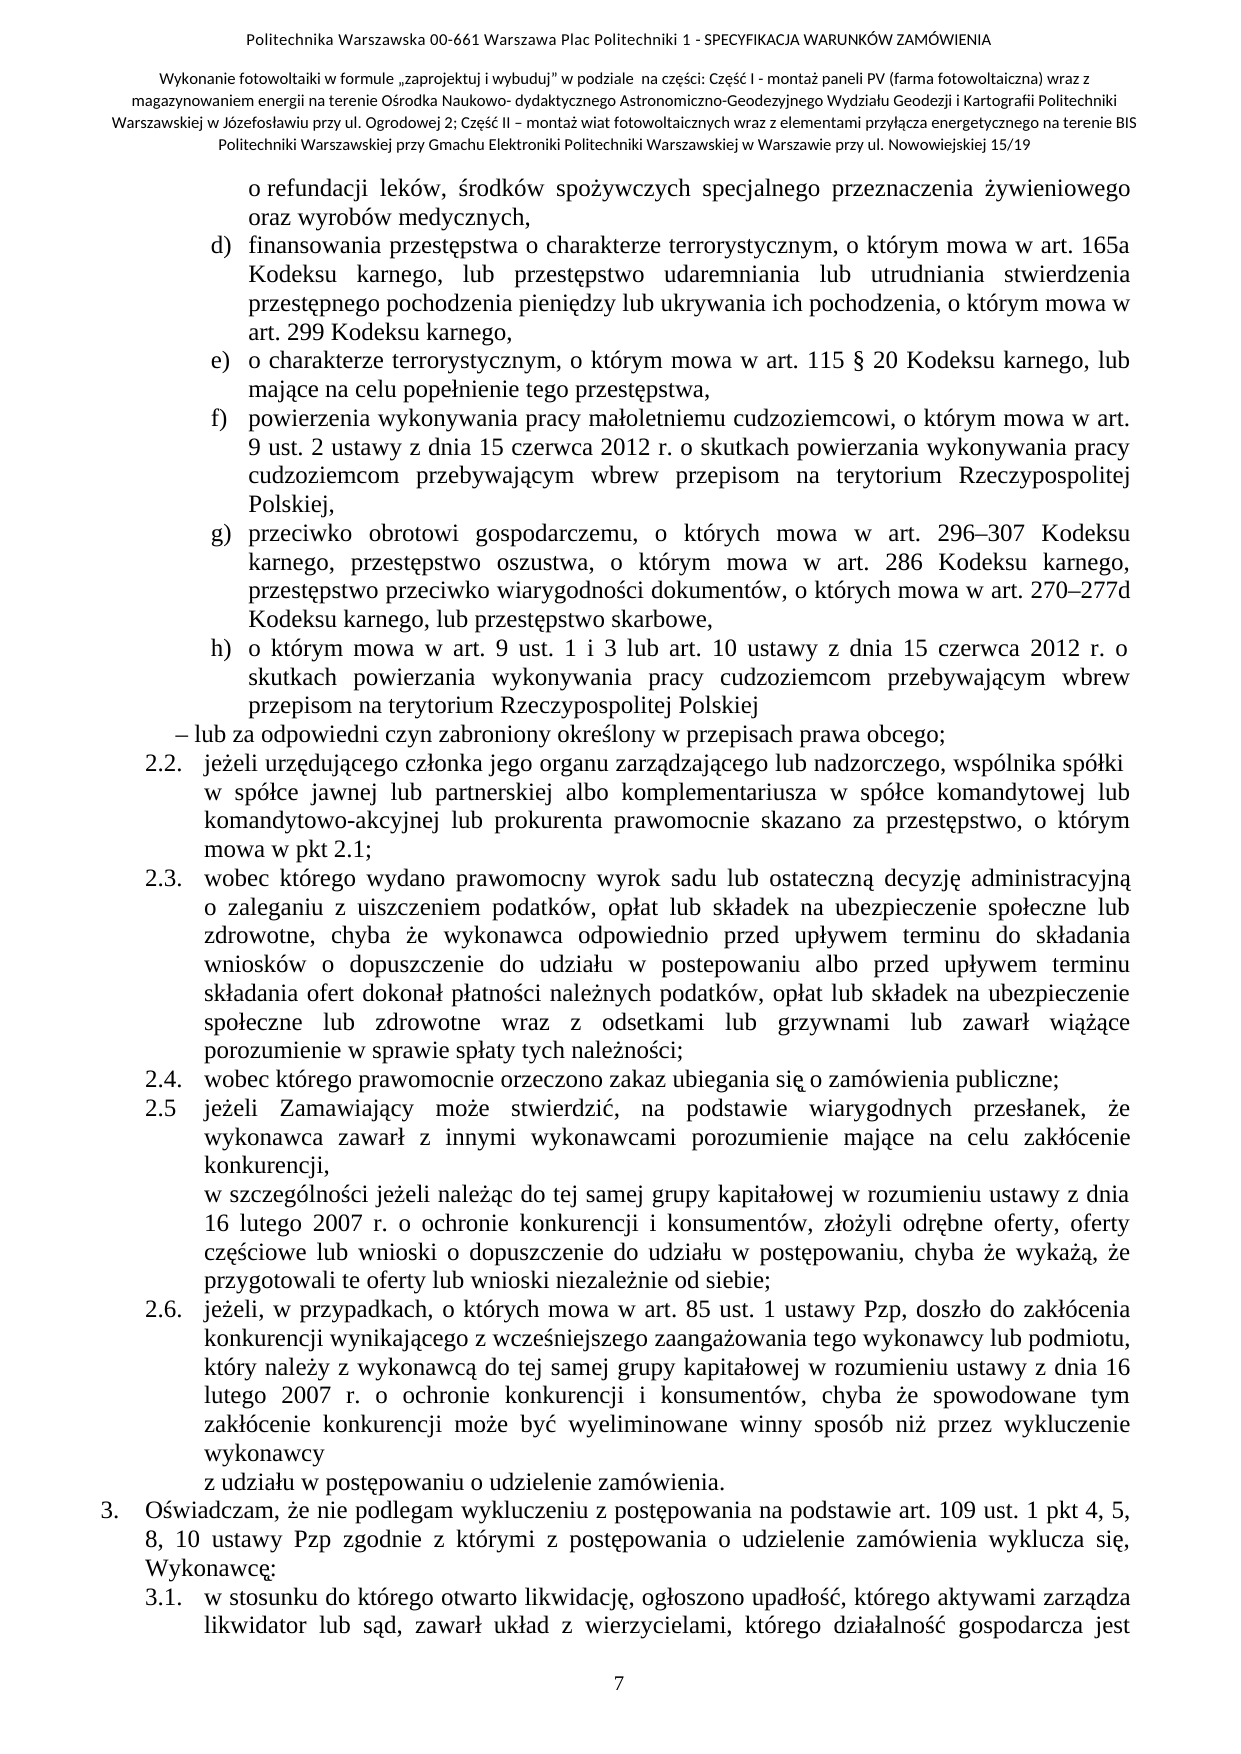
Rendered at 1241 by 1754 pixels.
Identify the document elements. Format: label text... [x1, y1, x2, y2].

list o charakterze terrorystycznym, o którym mowa w art. 115 § 20 Kodeksu karnego, lub mające na celu popełnienie tego przestępstwa, [211, 345, 1131, 403]
list Oświadczam, że nie podlegam wykluczeniu z postępowania na podstawie art. 109 ust. 1 pkt 4, 5, 8, 10 ustawy Pzp zgodnie z którymi z postępowania o udzielenie zamówienia wyklucza się, Wykonawcę̨: [100, 1495, 1131, 1582]
text 2.4. wobec którego prawomocnie orzeczono zakaz ubiegania się̨ o zamówienia publiczne; [145, 1064, 1131, 1093]
list o którym mowa w art. 9 ust. 1 i 3 lub art. 10 ustawy z dnia 15 czerwca 2012 r. o skutkach powierzania wykonywania pracy cudzoziemcom przebywającym wbrew przepisom na terytorium Rzeczypospolitej Polskiej [211, 633, 1131, 719]
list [145, 1582, 1131, 1639]
text 2.3. wobec którego wydano prawomocny wyrok sadu lub ostateczną decyzję administracyjną o zaleganiu z uiszczeniem podatków, opłat lub składek na ubezpieczenie społeczne lub zdrowotne, chyba że wykonawca odpowiednio przed upływem terminu do składania wniosków o dopuszczenie do udziału w postepowaniu albo przed upływem terminu składania ofert dokonał płatności należnych podatków, opłat lub składek na ubezpieczenie społeczne lub zdrowotne wraz z odsetkami lub grzywnami lub zawarł wiążące porozumienie w sprawie spłaty tych należności; [145, 863, 1131, 1064]
list przeciwko obrotowi gospodarczemu, o których mowa w art. 296–307 Kodeksu karnego, przestępstwo oszustwa, o którym mowa w art. 286 Kodeksu karnego, przestępstwo przeciwko wiarygodności dokumentów, o których mowa w art. 270–277d Kodeksu karnego, lub przestępstwo skarbowe, [211, 518, 1131, 633]
list powierzenia wykonywania pracy małoletniemu cudzoziemcowi, o którym mowa w art. 9 ust. 2 ustawy z dnia 15 czerwca 2012 r. o skutkach powierzania wykonywania pracy cudzoziemcom przebywającym wbrew przepisom na terytorium Rzeczypospolitej Polskiej, [211, 403, 1131, 518]
text 2.6. jeżeli, w przypadkach, o których mowa w art. 85 ust. 1 ustawy Pzp, doszło do zakłócenia konkurencji wynikającego z wcześniejszego zaangażowania tego wykonawcy lub podmiotu, który należy z wykonawcą do tej samej grupy kapitałowej w rozumieniu ustawy z dnia 16 lutego 2007 r. o ochronie konkurencji i konsumentów, chyba że spowodowane tym zakłócenie konkurencji może być wyeliminowane winny sposób niż przez wykluczenie wykonawcy z udziału w postępowaniu o udzielenie zamówienia. [145, 1294, 1131, 1495]
text 2.5 jeżeli Zamawiający może stwierdzić, na podstawie wiarygodnych przesłanek, że wykonawca zawarł z innymi wykonawcami porozumienie mające na celu zakłócenie konkurencji, w szczególności jeżeli należąc do tej samej grupy kapitałowej w rozumieniu ustawy z dnia 16 lutego 2007 r. o ochronie konkurencji i konsumentów, złożyli odrębne oferty, oferty częściowe lub wnioski o dopuszczenie do udziału w postępowaniu, chyba że wykażą, że przygotowali te oferty lub wnioski niezależnie od siebie; [145, 1093, 1131, 1294]
text – lub za odpowiedni czyn zabroniony określony w przepisach prawa obcego; [175, 719, 1131, 748]
list finansowania przestępstwa o charakterze terrorystycznym, o którym mowa w art. 165a Kodeksu karnego, lub przestępstwo udaremniania lub utrudniania stwierdzenia przestępnego pochodzenia pieniędzy lub ukrywania ich pochodzenia, o którym mowa w art. 299 Kodeksu karnego, [211, 230, 1131, 345]
text 2.2. jeżeli urzędującego członka jego organu zarządzającego lub nadzorczego, wspólnika spółki w spółce jawnej lub partnerskiej albo komplementariusza w spółce komandytowej lub komandytowo-akcyjnej lub prokurenta prawomocnie skazano za przestępstwo, o którym mowa w pkt 2.1; [145, 748, 1131, 863]
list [211, 173, 1131, 230]
